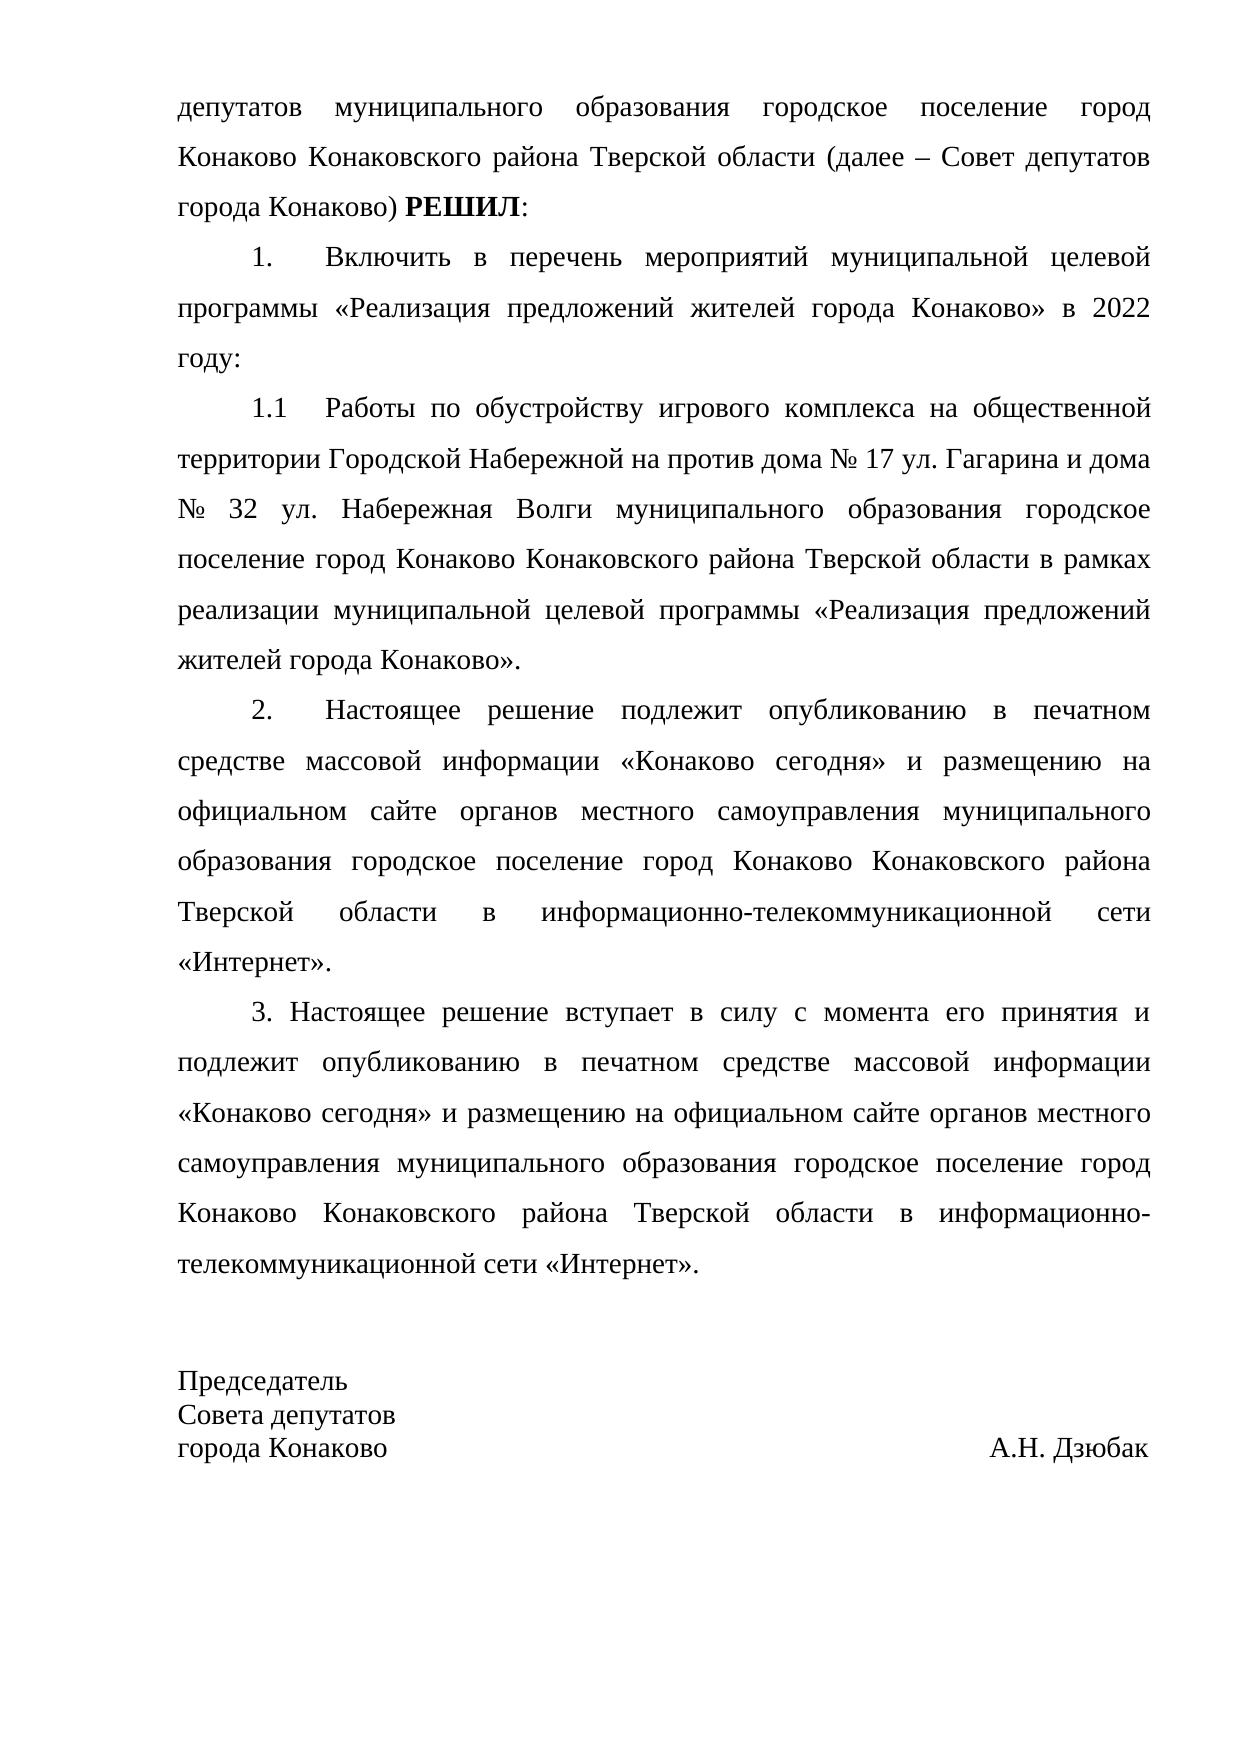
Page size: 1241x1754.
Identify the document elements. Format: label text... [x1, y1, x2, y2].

text города Конаково А.Н. Дзюбак [177, 1430, 1152, 1464]
list Включить в перечень мероприятий муниципальной целевой программы «Реализация предложений жителей города Конаково» в 2022 году: [177, 239, 1152, 374]
text 3. Настоящее решение вступает в силу с момента его принятия и подлежит опубликованию в печатном средстве массовой информации «Конаково сегодня» и размещению на официальном сайте органов местного самоуправления муниципального образования городское поселение город Конаково Конаковского района Тверской области в информационно-телекоммуникационной сети «Интернет». [177, 994, 1152, 1279]
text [177, 89, 1152, 223]
list Работы по обустройству игрового комплекса на общественной территории Городской Набережной на против дома № 17 ул. Гагарина и дома № 32 ул. Набережная Волги муниципального образования городское поселение город Конаково Конаковского района Тверской области в рамках реализации муниципальной целевой программы «Реализация предложений жителей города Конаково». [177, 391, 1152, 676]
list Настоящее решение подлежит опубликованию в печатном средстве массовой информации «Конаково сегодня» и размещению на официальном сайте органов местного самоуправления муниципального образования городское поселение город Конаково Конаковского района Тверской области в информационно-телекоммуникационной сети «Интернет». [177, 692, 1152, 977]
text Председатель [177, 1363, 1152, 1397]
text Совета депутатов [177, 1397, 1152, 1430]
